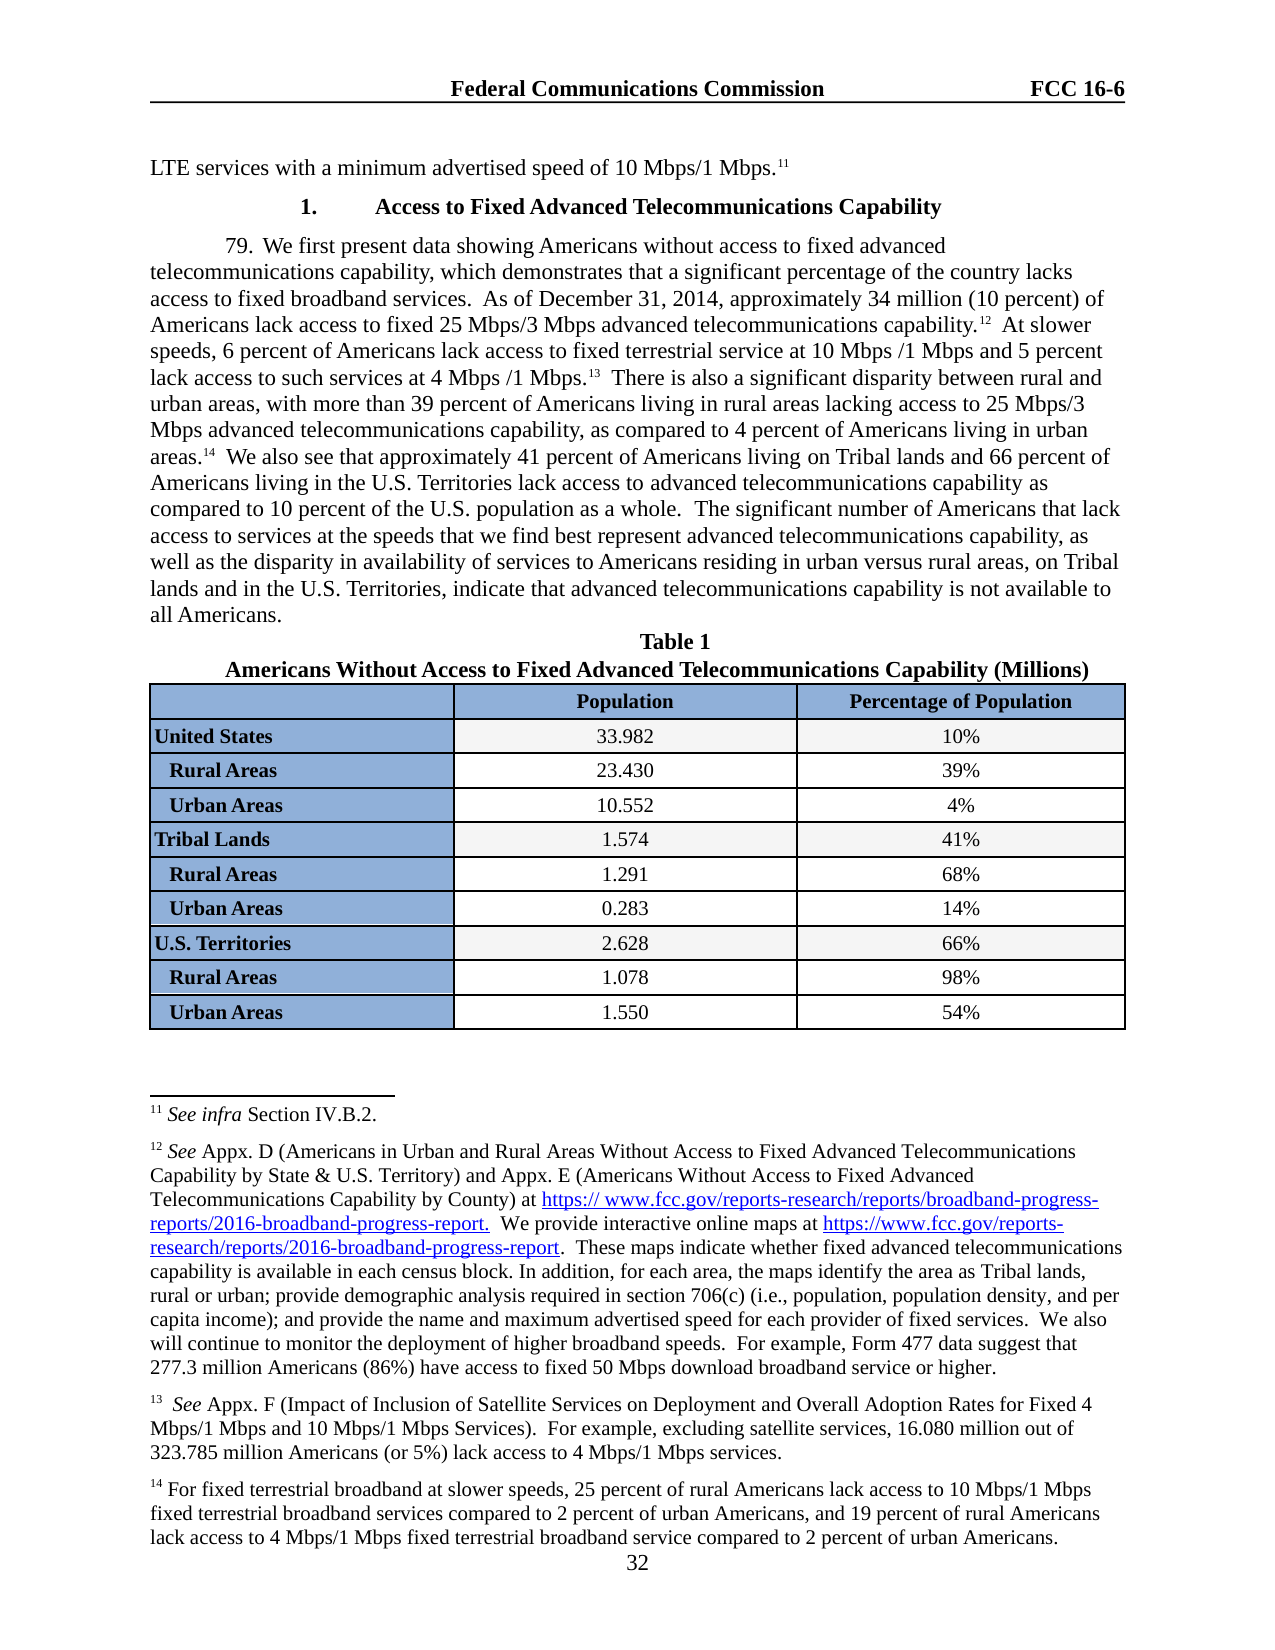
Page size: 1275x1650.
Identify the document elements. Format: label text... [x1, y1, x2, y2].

table_cell 10% [798, 720, 1124, 752]
table_header [151, 685, 453, 718]
table_cell 4% [798, 789, 1124, 821]
table_cell United States [151, 720, 453, 752]
table_cell 1.550 [455, 996, 796, 1028]
text We first present data showing Americans without access to fixed advanced telecommunications capability, which demonstrates that a significant percentage of the country lacks access to fixed broadband services. As of December 31, 2014, approximately 34 million (10 percent) of Americans lack access to fixed 25 Mbps/3 Mbps advanced telecommunications capability. At slower speeds, 6 percent of Americans lack access to fixed terrestrial service at 10 Mbps /1 Mbps and 5 percent lack access to such services at 4 Mbps /1 Mbps. There is also a significant disparity between rural and urban areas, with more than 39 percent of Americans living in rural areas lacking access to 25 Mbps/3 Mbps advanced telecommunications capability, as compared to 4 percent of Americans living in urban areas. We also see that approximately 41 percent of Americans living on Tribal lands and 66 percent of Americans living in the U.S. Territories lack access to advanced telecommunications capability as compared to 10 percent of the U.S. population as a whole. The significant number of Americans that lack access to services at the speeds that we find best represent advanced telecommunications capability, as well as the disparity in availability of services to Americans residing in urban versus rural areas, on Tribal lands and in the U.S. Territories, indicate that advanced telecommunications capability is not available to all Americans. [150, 232, 1125, 627]
table_cell Rural Areas [151, 858, 453, 890]
table_cell 0.283 [455, 892, 796, 924]
table_cell 1.574 [455, 823, 796, 856]
table_cell 68% [798, 858, 1124, 890]
table_cell 14% [798, 892, 1124, 924]
table_cell 1.291 [455, 858, 796, 890]
table_header Percentage of Population [798, 685, 1124, 718]
table_cell 10.552 [455, 789, 796, 821]
table_cell 23.430 [455, 754, 796, 787]
text Americans Without Access to Fixed Advanced Telecommunications Capability (Millions) [225, 656, 1125, 682]
table_cell 1.078 [455, 961, 796, 993]
table_cell 2.628 [455, 927, 796, 959]
text Table 1 [225, 628, 1125, 655]
table_cell 66% [798, 927, 1124, 959]
table_cell Urban Areas [151, 789, 453, 821]
table_cell 33.982 [455, 720, 796, 752]
table_cell Urban Areas [151, 892, 453, 924]
table_header Population [455, 685, 796, 718]
table_cell U.S. Territories [151, 927, 453, 959]
table_cell 54% [798, 996, 1124, 1028]
table_cell Urban Areas [151, 996, 453, 1028]
table_cell Rural Areas [151, 961, 453, 993]
table_cell 39% [798, 754, 1124, 787]
subtitle Access to Fixed Advanced Telecommunications Capability [300, 193, 1125, 219]
table_cell Tribal Lands [151, 823, 453, 856]
table_cell 41% [798, 823, 1124, 856]
table_cell 98% [798, 961, 1124, 993]
table_cell Rural Areas [151, 754, 453, 787]
